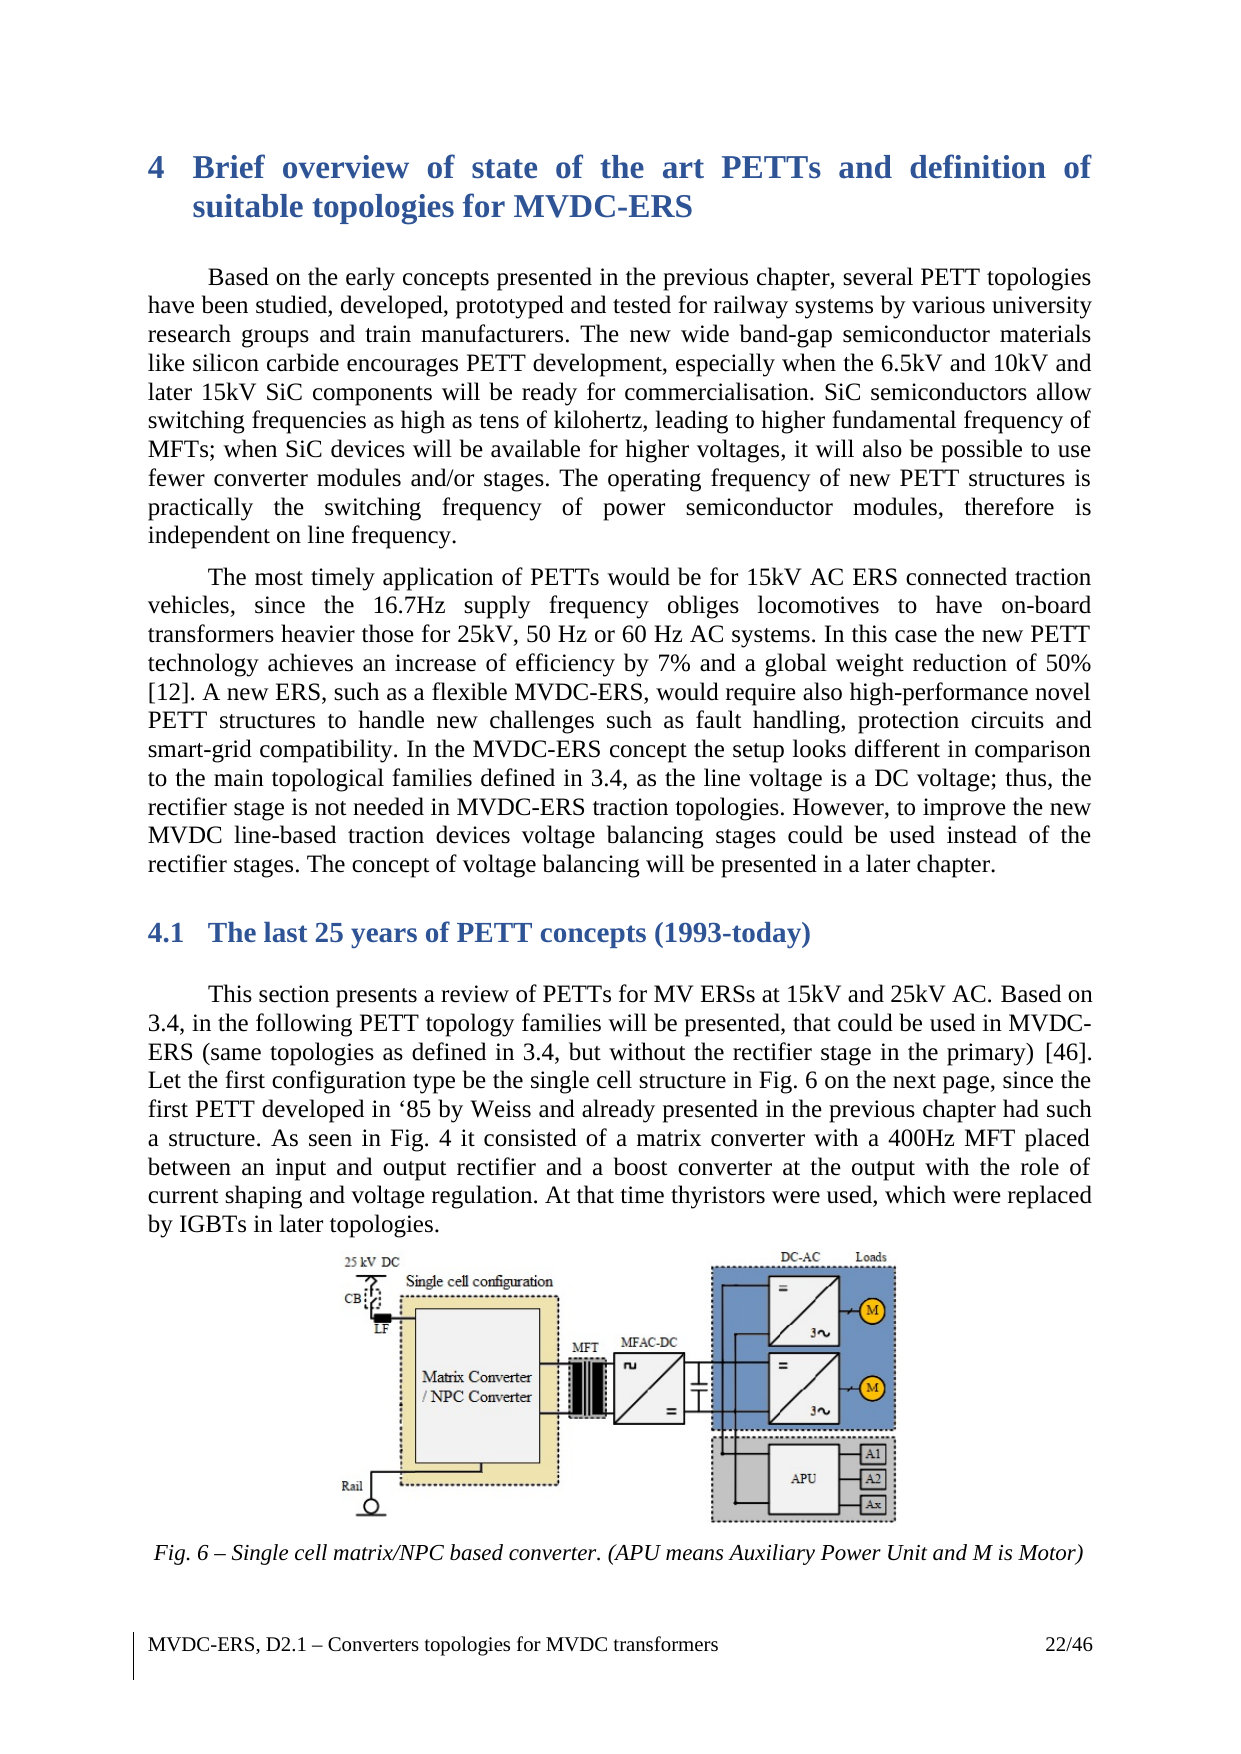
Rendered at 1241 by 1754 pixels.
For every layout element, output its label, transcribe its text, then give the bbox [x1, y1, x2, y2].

picture [339, 1250, 901, 1527]
text Fig. 6 – Single cell matrix/NPC based converter. (APU means Auxiliary Power Unit and M is Motor) [148, 1539, 1093, 1566]
subtitle Brief overview of state of the art PETTs and definition of suitable topologies for MVDC-ERS [148, 148, 1093, 224]
text The most timely application of PETTs would be for 15kV AC ERS connected traction vehicles, since the 16.7Hz supply frequency obliges locomotives to have on-board transformers heavier those for 25kV, 50 Hz or 60 Hz AC systems. In this case the new PETT technology achieves an increase of efficiency by 7% and a global weight reduction of 50% [12]. A new ERS, such as a flexible MVDC-ERS, would require also high-performance novel PETT structures to handle new challenges such as fault handling, protection circuits and smart-grid compatibility. In the MVDC-ERS concept the setup looks different in comparison to the main topological families defined in 3.4, as the line voltage is a DC voltage; thus, the rectifier stage is not needed in MVDC-ERS traction topologies. However, to improve the new MVDC line-based traction devices voltage balancing stages could be used instead of the rectifier stages. The concept of voltage balancing will be presented in a later chapter. [148, 562, 1093, 878]
subtitle The last 25 years of PETT concepts (1993-today) [148, 916, 1093, 949]
text This section presents a review of PETTs for MV ERSs at 15kV and 25kV AC. Based on 3.4, in the following PETT topology families will be presented, that could be used in MVDC-ERS (same topologies as defined in 3.4, but without the rectifier stage in the primary) [46]. Let the first configuration type be the single cell structure in Fig. 6 on the next page, since the first PETT developed in ‘85 by Weiss and already presented in the previous chapter had such a structure. As seen in Fig. 4 it consisted of a matrix converter with a 400Hz MFT placed between an input and output rectifier and a boost converter at the output with the role of current shaping and voltage regulation. At that time thyristors were used, which were replaced by IGBTs in later topologies. [148, 979, 1093, 1238]
text Based on the early concepts presented in the previous chapter, several PETT topologies have been studied, developed, prototyped and tested for railway systems by various university research groups and train manufacturers. The new wide band-gap semiconductor materials like silicon carbide encourages PETT development, especially when the 6.5kV and 10kV and later 15kV SiC components will be ready for commercialisation. SiC semiconductors allow switching frequencies as high as tens of kilohertz, leading to higher fundamental frequency of MFTs; when SiC devices will be available for higher voltages, it will also be possible to use fewer converter modules and/or stages. The operating frequency of new PETT structures is practically the switching frequency of power semiconductor modules, therefore is independent on line frequency. [148, 262, 1093, 549]
